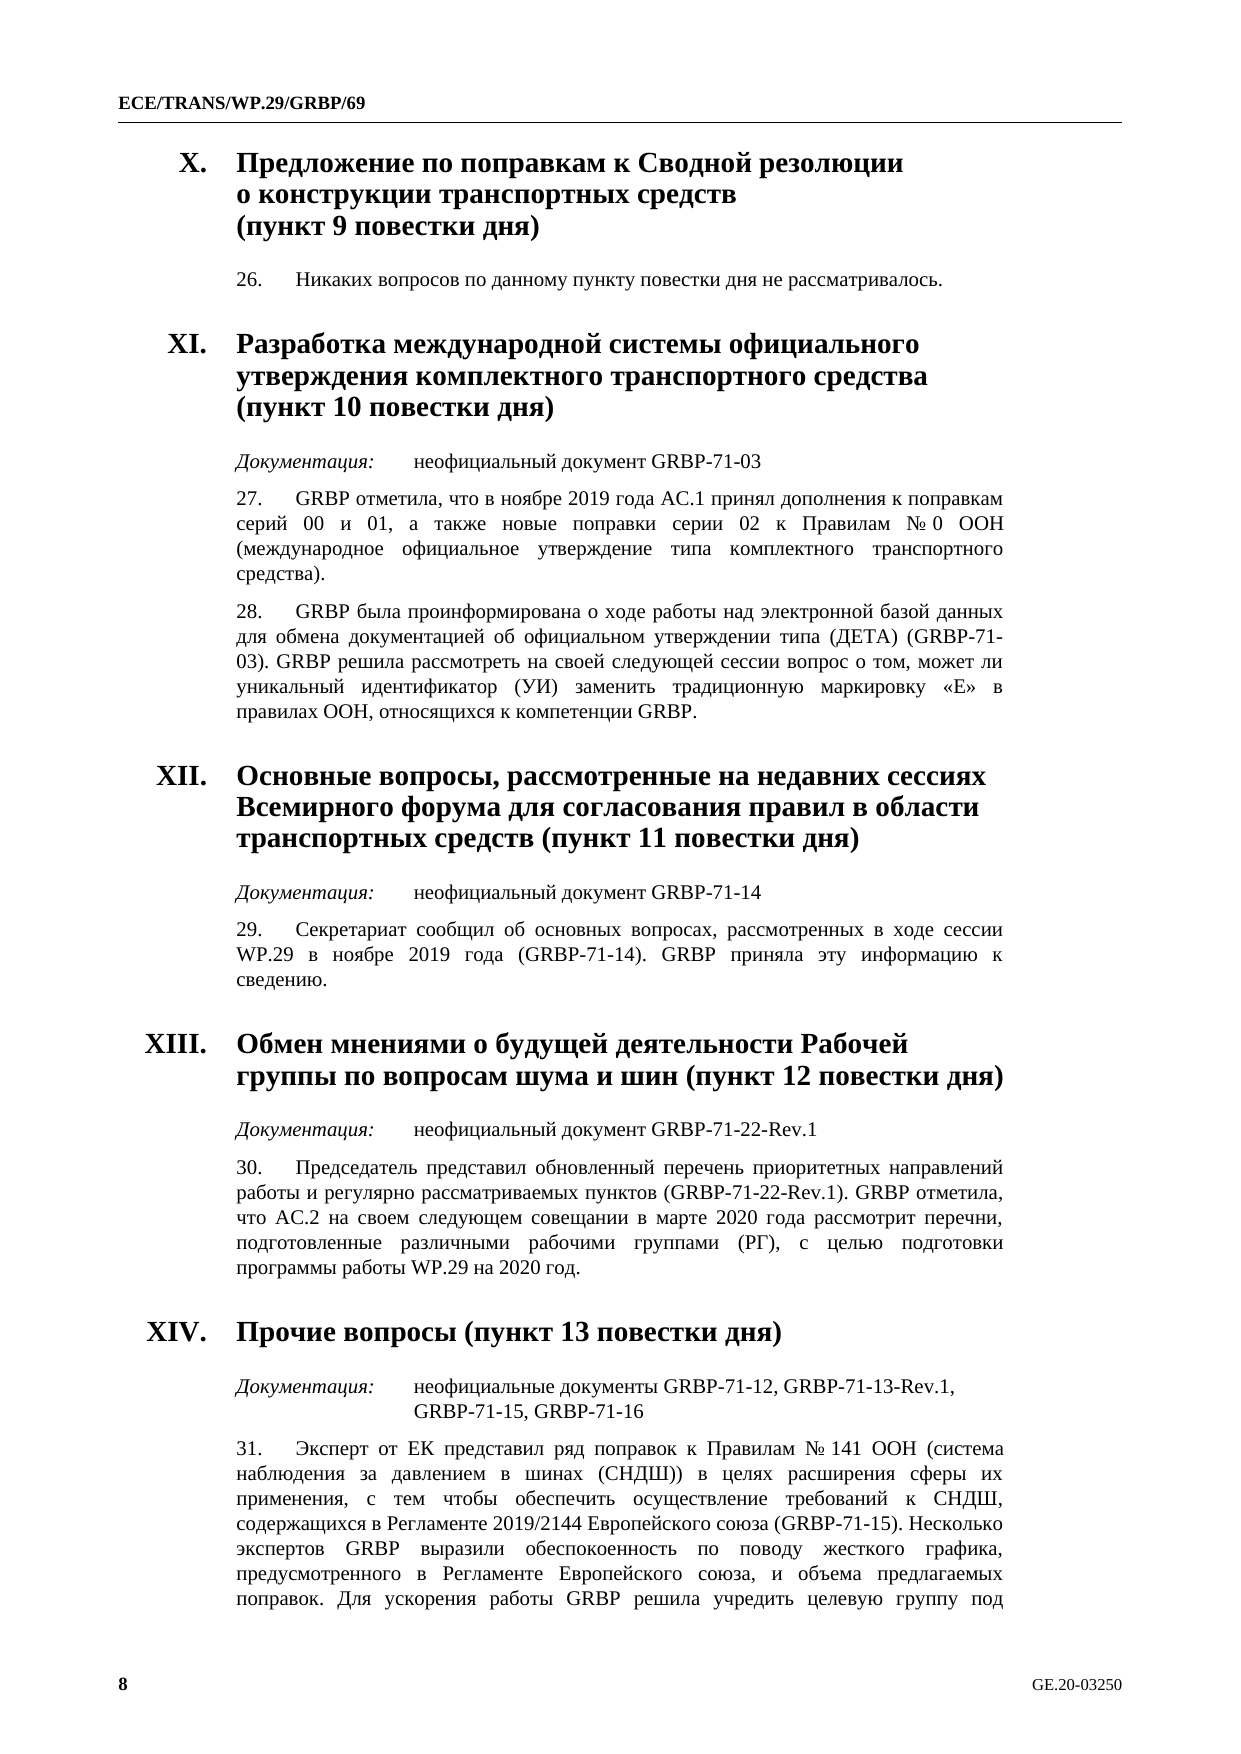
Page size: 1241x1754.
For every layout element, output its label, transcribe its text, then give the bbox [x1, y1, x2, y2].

text 30. Председатель представил обновленный перечень приоритетных направлений работы и регулярно рассматриваемых пунктов (GRBP-71-22-Rev.1). GRBP отметила, что АС.2 на своем следующем совещании в марте 2020 года рассмотрит перечни, подготовленные различными рабочими группами (РГ), с целью подготовки программы работы WP.29 на 2020 год. [236, 1154, 1004, 1279]
text Документация: неофициальный документ GRBP-71-14 [236, 879, 1004, 904]
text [236, 1435, 1004, 1610]
text 29. Секретариат сообщил об основных вопросах, рассмотренных в ходе сессии WP.29 в ноябре 2019 года (GRBP-71-14). GRBP приняла эту информацию к сведению. [236, 916, 1004, 991]
text XIV. Прочие вопросы (пункт 13 повестки дня) [118, 1316, 1004, 1348]
text XI. Разработка международной системы официального утверждения комплектного транспортного средства (пункт 10 повестки дня) [118, 329, 1004, 423]
text XIII. Обмен мнениями о будущей деятельности Рабочей группы по вопросам шума и шин (пункт 12 повестки дня) [118, 1029, 1004, 1091]
text Документация: неофициальный документ GRBP-71-03 [236, 448, 1004, 473]
text X. Предложение по поправкам к Сводной резолюции о конструкции транспортных средств (пункт 9 повестки дня) [118, 148, 1004, 241]
text XII. Основные вопросы, рассмотренные на недавних сессиях Всемирного форума для согласования правил в области транспортных средств (пункт 11 повестки дня) [118, 760, 1004, 854]
text Документация: неофициальные документы GRBP-71-12, GRBP-71-13-Rev.1, GRBP-71-15, GRBP-71-16 [236, 1373, 1004, 1423]
text 28. GRBP была проинформирована о ходе работы над электронной базой данных для обмена документацией об официальном утверждении типа (ДЕТА) (GRBP-71-03). GRBP решила рассмотреть на своей следующей сессии вопрос о том, может ли уникальный идентификатор (УИ) заменить традиционную маркировку «Е» в правилах ООН, относящихся к компетенции GRBP. [236, 598, 1004, 723]
text Документация: неофициальный документ GRBP-71-22-Rev.1 [236, 1116, 1004, 1141]
text 26. Никаких вопросов по данному пункту повестки дня не рассматривалось. [236, 266, 1004, 291]
text 27. GRBP отметила, что в ноябре 2019 года АС.1 принял дополнения к поправкам серий 00 и 01, а также новые поправки серии 02 к Правилам № 0 ООН (международное официальное утверждение типа комплектного транспортного средства). [236, 485, 1004, 585]
